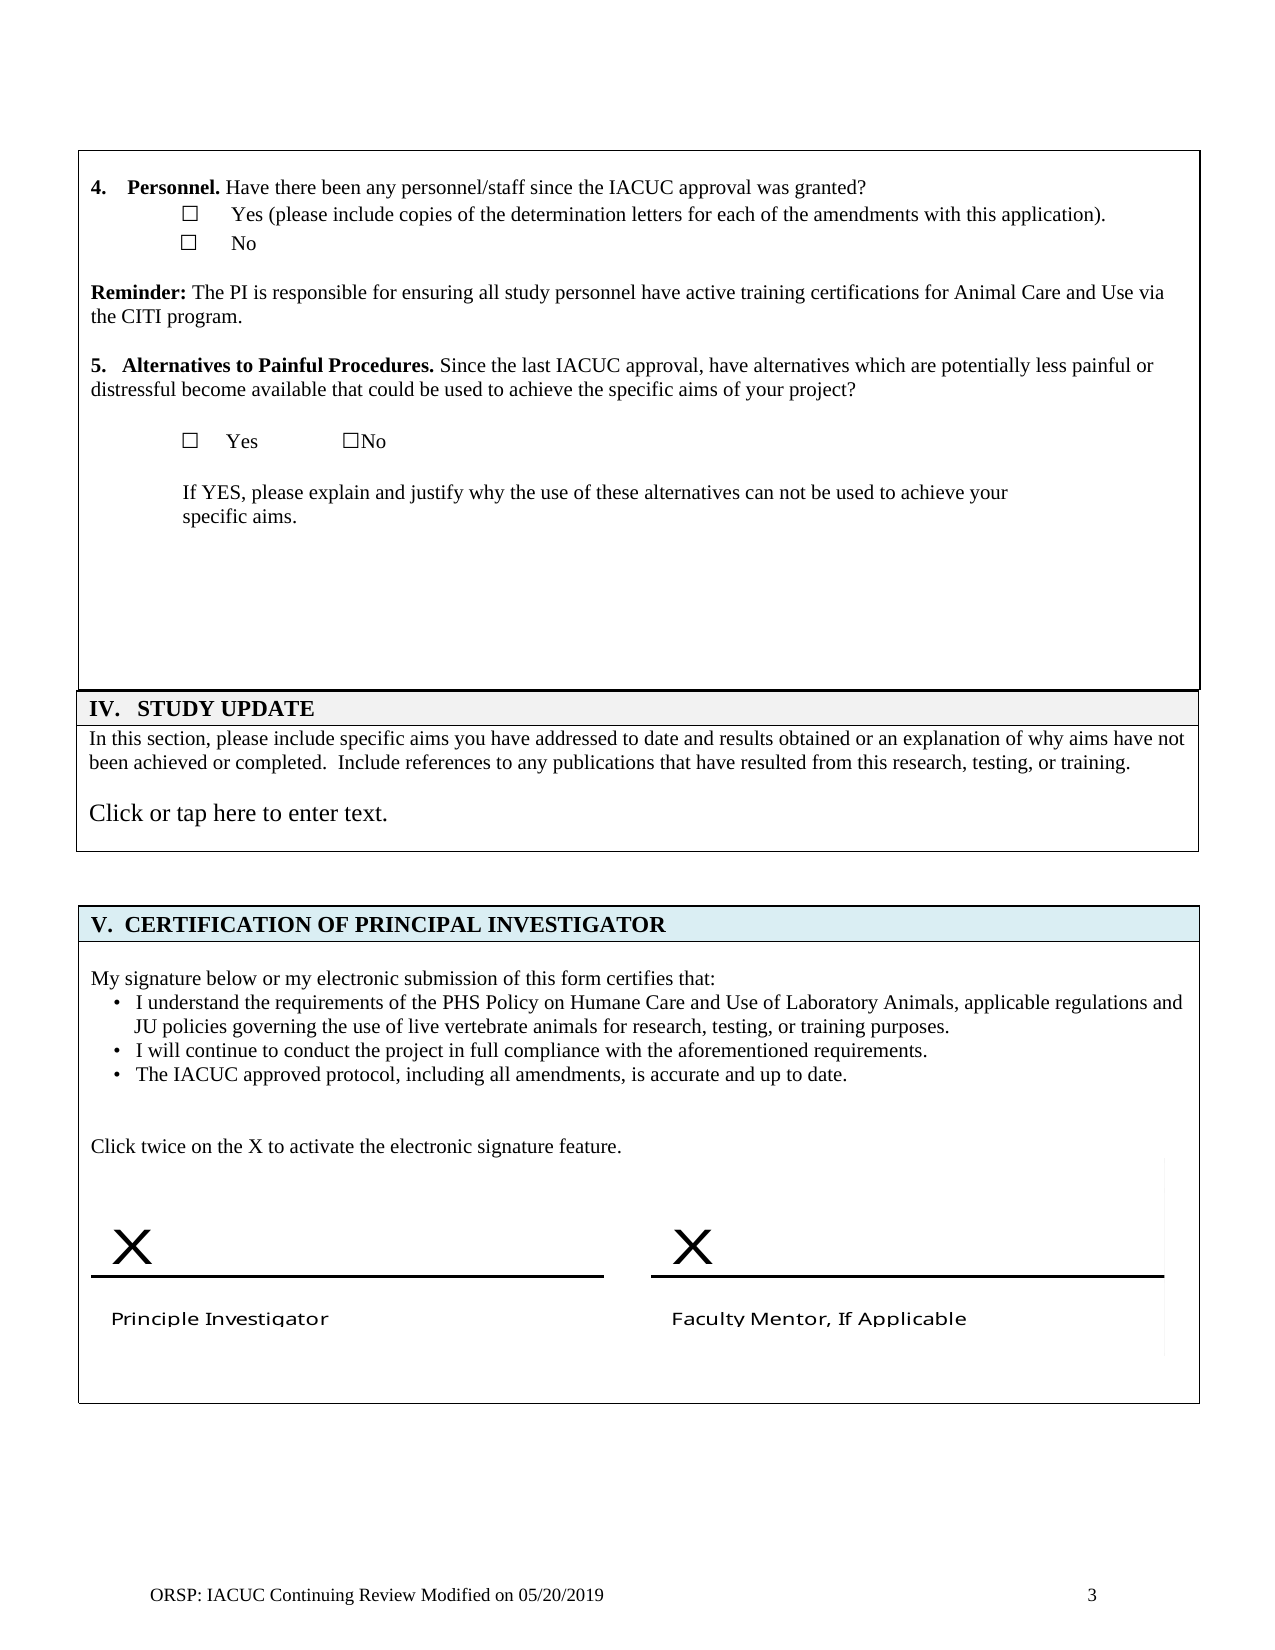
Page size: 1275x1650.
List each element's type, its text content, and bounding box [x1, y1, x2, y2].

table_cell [79, 151, 1199, 689]
table_cell [79, 1158, 639, 1403]
table_header V. CERTIFICATION OF PRINCIPAL INVESTIGATOR [79, 907, 1199, 941]
table_header IV. STUDY UPDATE [77, 692, 1198, 725]
table_cell My signature below or my electronic submission of this form certifies that: • I understand the requirements of the PHS Policy on Humane Care and Use of Laboratory Animals, applicable regulations and JU policies governing the use of live vertebrate animals for research, testing, or training purposes. • I will continue to conduct the project in full compliance with the aforementioned requirements. • The IACUC approved protocol, including all amendments, is accurate and up to date. Click twice on the X to activate the electronic signature feature. [79, 942, 1199, 1158]
table_cell [639, 1158, 1199, 1403]
table_cell In this section, please include specific aims you have addressed to date and results obtained or an explanation of why aims have not been achieved or completed. Include references to any publications that have resulted from this research, testing, or training. [77, 726, 1198, 851]
